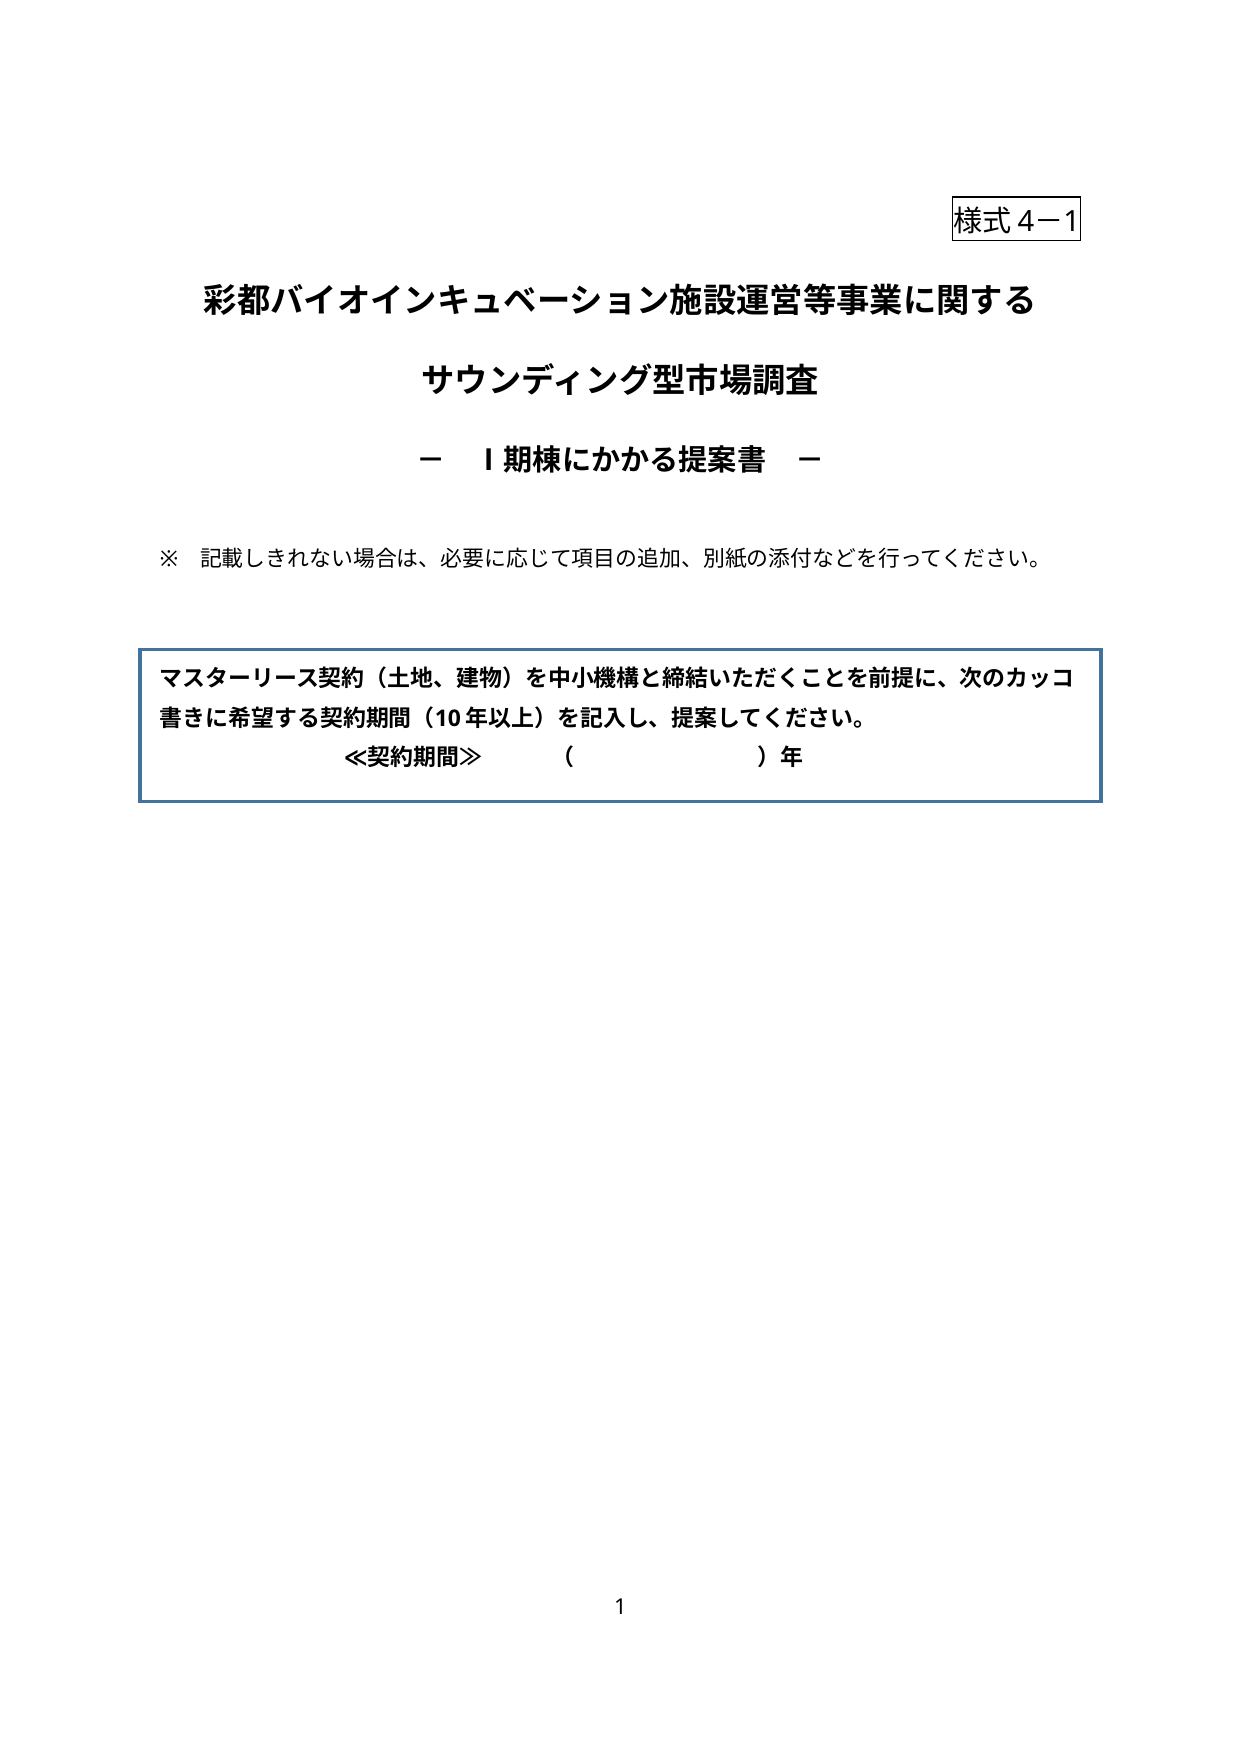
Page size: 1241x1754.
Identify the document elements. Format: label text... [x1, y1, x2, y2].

text ≪契約期間≫ （ ）年 [159, 736, 1081, 776]
text サウンディング型市場調査 [159, 338, 1081, 418]
text マスターリース契約（土地、建物）を中小機構と締結いただくことを前提に、次のカッコ書きに希望する契約期間（10年以上）を記入し、提案してください。 [159, 656, 1081, 736]
text 様式4－1 [159, 179, 1081, 258]
text 彩都バイオインキュベーション施設運営等事業に関する [159, 258, 1081, 338]
text － Ⅰ期棟にかかる提案書 － [159, 418, 1081, 497]
text ※ 記載しきれない場合は、必要に応じて項目の追加、別紙の添付などを行ってください。 [159, 537, 1081, 577]
